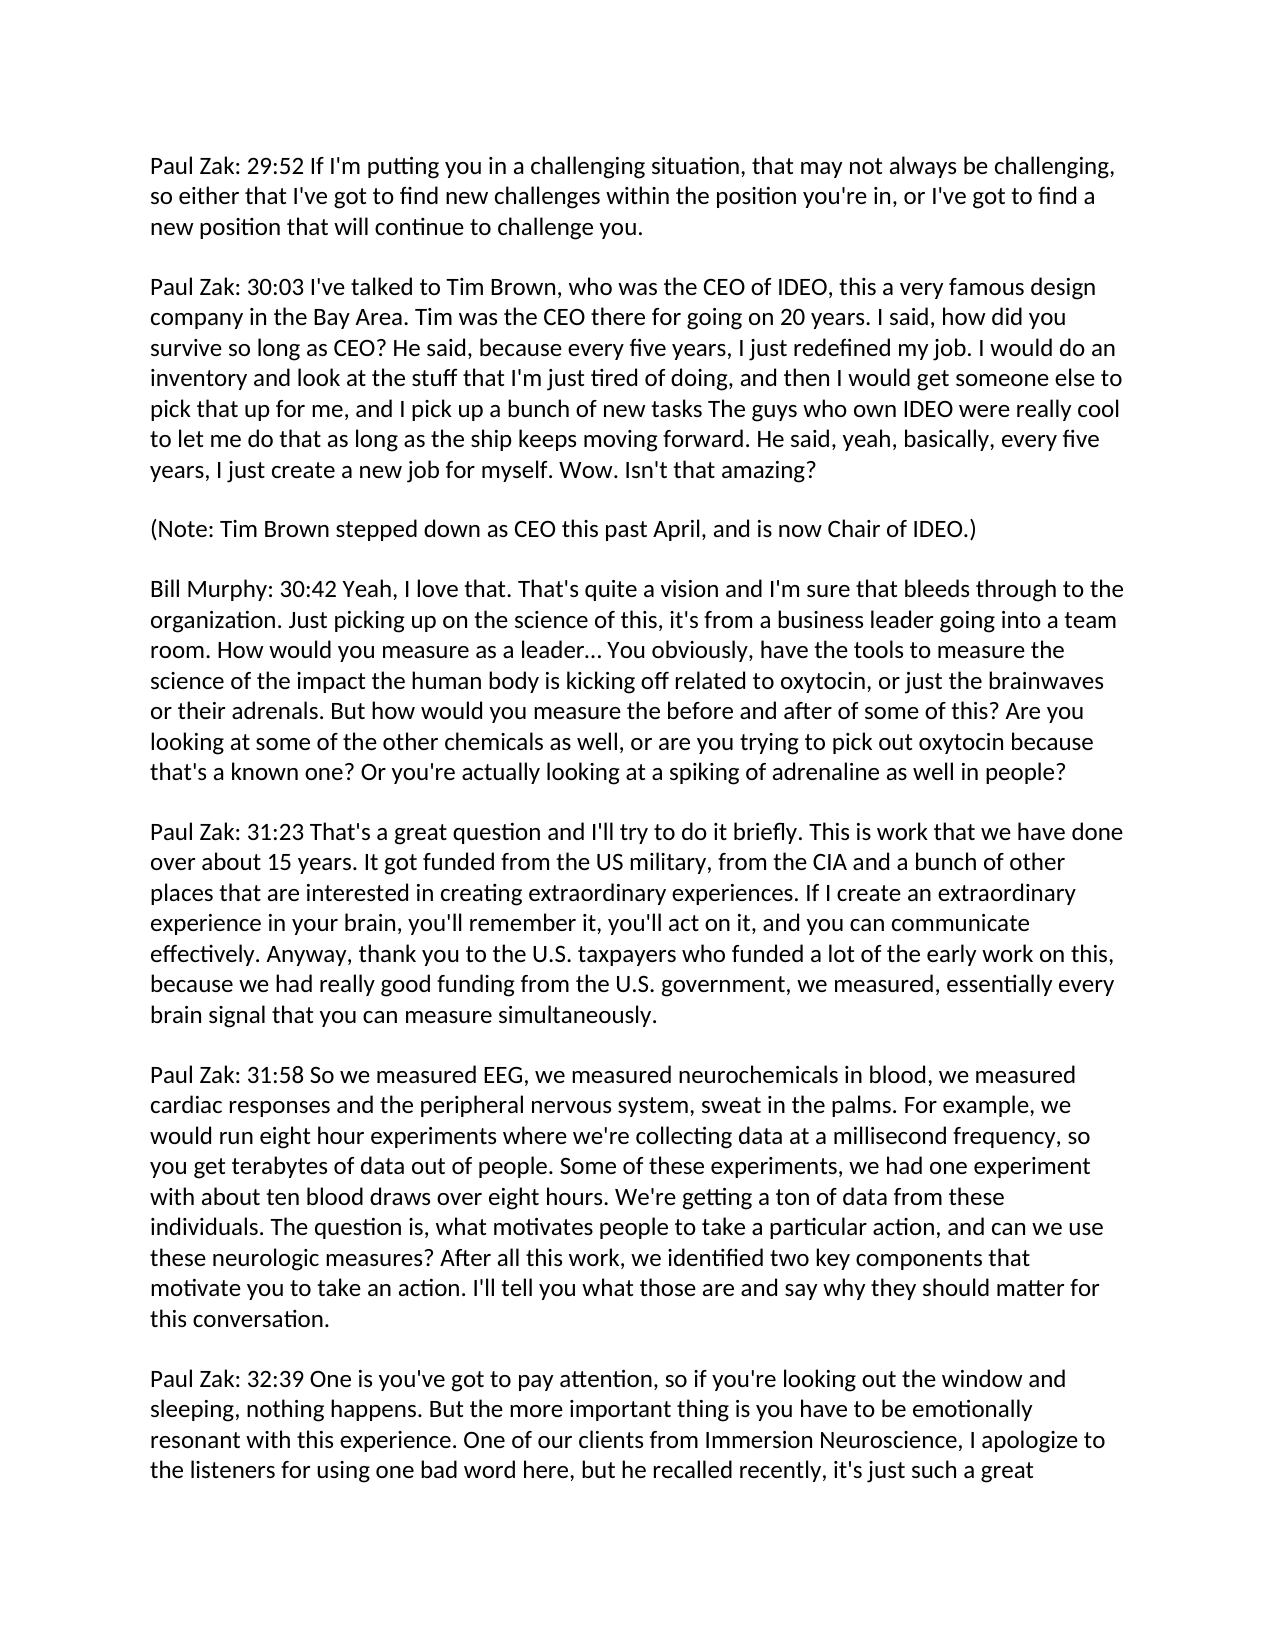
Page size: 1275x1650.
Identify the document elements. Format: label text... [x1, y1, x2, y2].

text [150, 1363, 1125, 1485]
text (Note: Tim Brown stepped down as CEO this past April, and is now Chair of IDEO.) [150, 513, 1125, 544]
text Paul Zak: 30:03 I've talked to Tim Brown, who was the CEO of IDEO, this a very famous design company in the Bay Area. Tim was the CEO there for going on 20 years. I said, how did you survive so long as CEO? He said, because every five years, I just redefined my job. I would do an inventory and look at the stuff that I'm just tired of doing, and then I would get someone else to pick that up for me, and I pick up a bunch of new tasks The guys who own IDEO were really cool to let me do that as long as the ship keeps moving forward. He said, yeah, basically, every five years, I just create a new job for myself. Wow. Isn't that amazing? [150, 271, 1125, 484]
text Paul Zak: 31:58 So we measured EEG, we measured neurochemicals in blood, we measured cardiac responses and the peripheral nervous system, sweat in the palms. For example, we would run eight hour experiments where we're collecting data at a millisecond frequency, so you get terabytes of data out of people. Some of these experiments, we had one experiment with about ten blood draws over eight hours. We're getting a ton of data from these individuals. The question is, what motivates people to take a particular action, and can we use these neurologic measures? After all this work, we identified two key components that motivate you to take an action. I'll tell you what those are and say why they should matter for this conversation. [150, 1059, 1125, 1333]
text Paul Zak: 29:52 If I'm putting you in a challenging situation, that may not always be challenging, so either that I've got to find new challenges within the position you're in, or I've got to find a new position that will continue to challenge you. [150, 150, 1125, 242]
text Paul Zak: 31:23 That's a great question and I'll try to do it briefly. This is work that we have done over about 15 years. It got funded from the US military, from the CIA and a bunch of other places that are interested in creating extraordinary experiences. If I create an extraordinary experience in your brain, you'll remember it, you'll act on it, and you can communicate effectively. Anyway, thank you to the U.S. taxpayers who funded a lot of the early work on this, because we had really good funding from the U.S. government, we measured, essentially every brain signal that you can measure simultaneously. [150, 816, 1125, 1030]
text Bill Murphy: 30:42 Yeah, I love that. That's quite a vision and I'm sure that bleeds through to the organization. Just picking up on the science of this, it's from a business leader going into a team room. How would you measure as a leader… You obviously, have the tools to measure the science of the impact the human body is kicking off related to oxytocin, or just the brainwaves or their adrenals. But how would you measure the before and after of some of this? Are you looking at some of the other chemicals as well, or are you trying to pick out oxytocin because that's a known one? Or you're actually looking at a spiking of adrenaline as well in people? [150, 573, 1125, 787]
